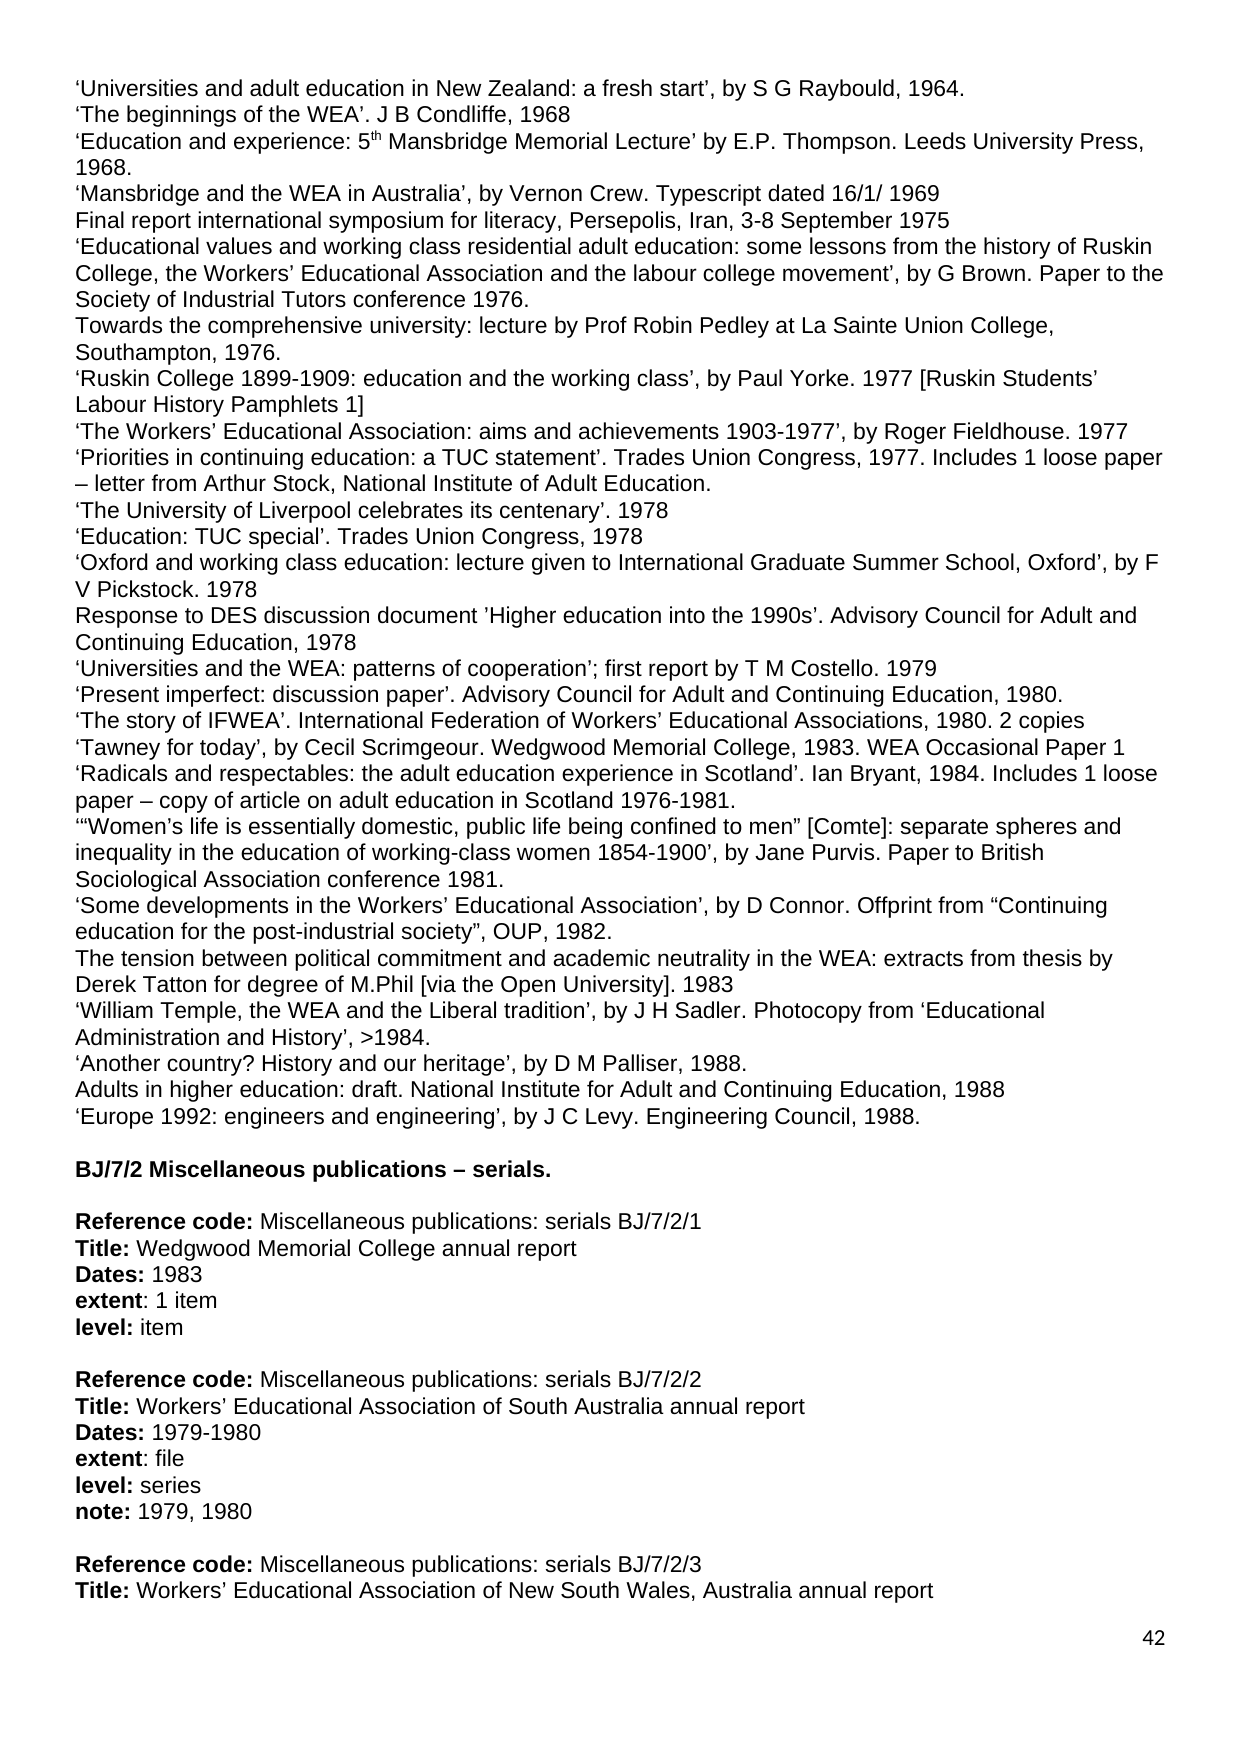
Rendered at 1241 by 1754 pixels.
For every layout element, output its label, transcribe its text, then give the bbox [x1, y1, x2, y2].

text level: series [75, 1472, 1165, 1498]
text ‘Europe 1992: engineers and engineering’, by J C Levy. Engineering Council, 1988. [75, 1103, 1165, 1129]
text ‘Education: TUC special’. Trades Union Congress, 1978 [75, 523, 1165, 549]
text Title: Workers’ Educational Association of New South Wales, Australia annual report [75, 1577, 1165, 1603]
text ‘William Temple, the WEA and the Liberal tradition’, by J H Sadler. Photocopy from ‘Educational Administration and History’, >1984. [75, 997, 1165, 1050]
text Dates: 1983 [75, 1261, 1165, 1287]
text ‘Present imperfect: discussion paper’. Advisory Council for Adult and Continuing Education, 1980. [75, 681, 1165, 707]
text Reference code: Miscellaneous publications: serials BJ/7/2/2 [75, 1366, 1165, 1393]
text Title: Wedgwood Memorial College annual report [75, 1234, 1165, 1261]
text ‘Priorities in continuing education: a TUC statement’. Trades Union Congress, 1977. Includes 1 loose paper – letter from Arthur Stock, National Institute of Adult Education. [75, 444, 1165, 497]
text ‘Another country? History and our heritage’, by D M Palliser, 1988. [75, 1050, 1165, 1076]
text level: item [75, 1314, 1165, 1340]
text Towards the comprehensive university: lecture by Prof Robin Pedley at La Sainte Union College, Southampton, 1976. [75, 312, 1165, 365]
text Reference code: Miscellaneous publications: serials BJ/7/2/1 [75, 1208, 1165, 1234]
text ‘Ruskin College 1899-1909: education and the working class’, by Paul Yorke. 1977 [Ruskin Students’ Labour History Pamphlets 1] [75, 365, 1165, 418]
text BJ/7/2 Miscellaneous publications – serials. [75, 1156, 1165, 1182]
text ‘Mansbridge and the WEA in Australia’, by Vernon Crew. Typescript dated 16/1/ 1969 [75, 180, 1165, 207]
text ‘The University of Liverpool celebrates its centenary’. 1978 [75, 497, 1165, 523]
text ‘Universities and the WEA: patterns of cooperation’; first report by T M Costello. 1979 [75, 655, 1165, 681]
text The tension between political commitment and academic neutrality in the WEA: extracts from thesis by Derek Tatton for degree of M.Phil [via the Open University]. 1983 [75, 945, 1165, 997]
text ‘Oxford and working class education: lecture given to International Graduate Summer School, Oxford’, by F V Pickstock. 1978 [75, 549, 1165, 602]
text Final report international symposium for literacy, Persepolis, Iran, 3-8 September 1975 [75, 207, 1165, 233]
text extent: 1 item [75, 1287, 1165, 1314]
text ‘Educational values and working class residential adult education: some lessons from the history of Ruskin College, the Workers’ Educational Association and the labour college movement’, by G Brown. Paper to the Society of Industrial Tutors conference 1976. [75, 233, 1165, 312]
text ‘Universities and adult education in New Zealand: a fresh start’, by S G Raybould, 1964. [75, 75, 1165, 101]
text extent: file [75, 1445, 1165, 1472]
text note: 1979, 1980 [75, 1498, 1165, 1524]
text Response to DES discussion document ’Higher education into the 1990s’. Advisory Council for Adult and Continuing Education, 1978 [75, 602, 1165, 655]
text ‘The Workers’ Educational Association: aims and achievements 1903-1977’, by Roger Fieldhouse. 1977 [75, 418, 1165, 444]
text ‘“Women’s life is essentially domestic, public life being confined to men” [Comte]: separate spheres and inequality in the education of working-class women 1854-1900’, by Jane Purvis. Paper to British Sociological Association conference 1981. [75, 813, 1165, 892]
text Adults in higher education: draft. National Institute for Adult and Continuing Education, 1988 [75, 1076, 1165, 1103]
text ‘The beginnings of the WEA’. J B Condliffe, 1968 [75, 101, 1165, 128]
text ‘Education and experience: 5th Mansbridge Memorial Lecture’ by E.P. Thompson. Leeds University Press, 1968. [75, 128, 1165, 180]
text ‘Tawney for today’, by Cecil Scrimgeour. Wedgwood Memorial College, 1983. WEA Occasional Paper 1 [75, 734, 1165, 760]
text Dates: 1979-1980 [75, 1419, 1165, 1445]
text ‘Radicals and respectables: the adult education experience in Scotland’. Ian Bryant, 1984. Includes 1 loose paper – copy of article on adult education in Scotland 1976-1981. [75, 760, 1165, 813]
text Reference code: Miscellaneous publications: serials BJ/7/2/3 [75, 1551, 1165, 1577]
text ‘The story of IFWEA’. International Federation of Workers’ Educational Associations, 1980. 2 copies [75, 707, 1165, 734]
text ‘Some developments in the Workers’ Educational Association’, by D Connor. Offprint from “Continuing education for the post-industrial society”, OUP, 1982. [75, 892, 1165, 945]
text Title: Workers’ Educational Association of South Australia annual report [75, 1393, 1165, 1419]
